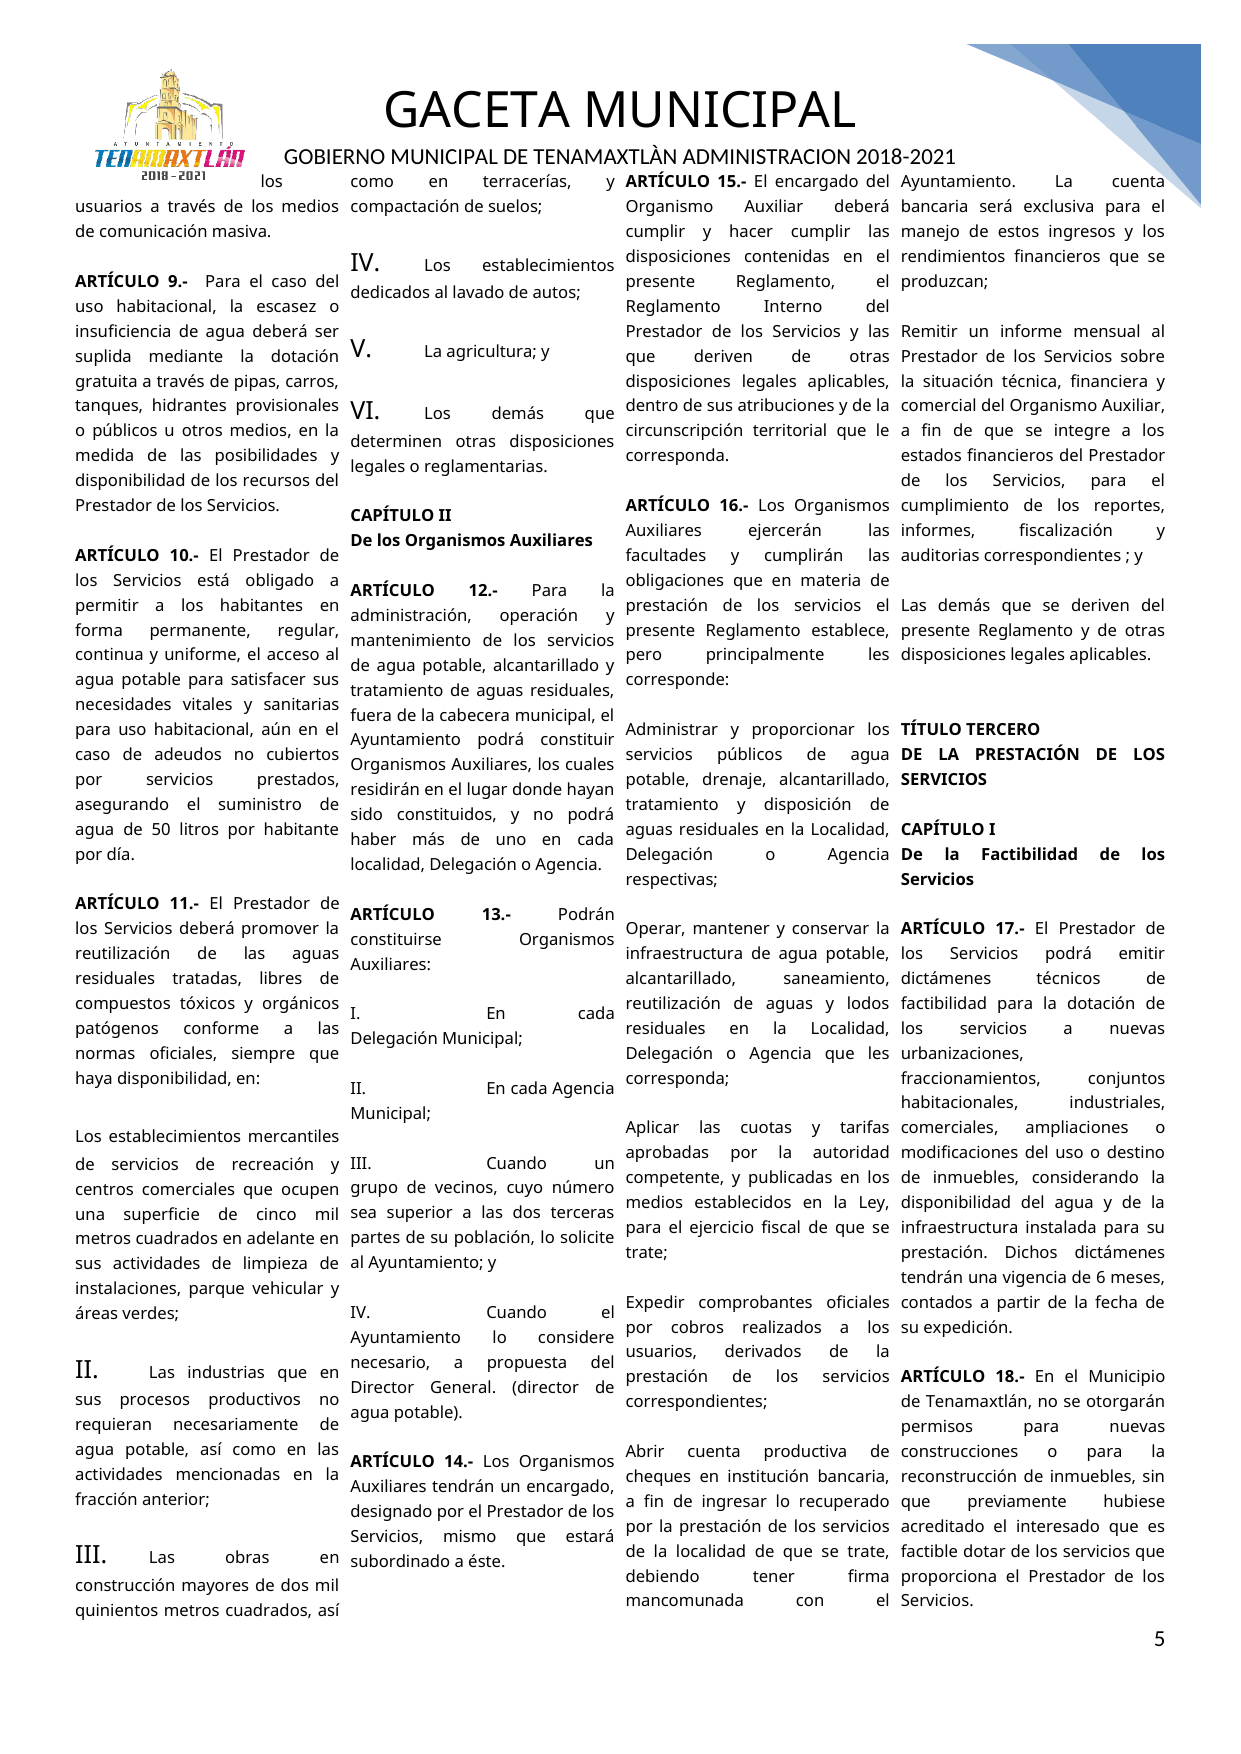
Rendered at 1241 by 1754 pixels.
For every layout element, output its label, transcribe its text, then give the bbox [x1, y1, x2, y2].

list Los establecimientos dedicados al lavado de autos; [350, 245, 614, 304]
text ARTÍCULO 16.- Los Organismos Auxiliares ejercerán las facultades y cumplirán las obligaciones que en materia de prestación de los servicios el presente Reglamento establece, pero principalmente les corresponde: [625, 494, 890, 691]
text ARTÍCULO 10.- El Prestador de los Servicios está obligado a permitir a los habitantes en forma permanente, regular, continua y uniforme, el acceso al agua potable para satisfacer sus necesidades vitales y sanitarias para uso habitacional, aún en el caso de adeudos no cubiertos por servicios prestados, asegurando el suministro de agua de 50 litros por habitante por día. [75, 543, 339, 865]
picture [963, 44, 1201, 208]
list Cuando el Ayuntamiento lo considere necesario, a propuesta del Director General. (director de agua potable). [350, 1301, 614, 1423]
subtitle CAPÍTULO II [350, 504, 614, 527]
text ARTÍCULO 9.- Para el caso del uso habitacional, la escasez o insuficiencia de agua deberá ser suplida mediante la dotación gratuita a través de pipas, carros, tanques, hidrantes provisionales o públicos u otros medios, en la medida de las posibilidades y disponibilidad de los recursos del Prestador de los Servicios. [75, 269, 339, 516]
subtitle De los Organismos Auxiliares [350, 529, 614, 552]
list Operar, mantener y conservar la infraestructura de agua potable, alcantarillado, saneamiento, reutilización de aguas y lodos residuales en la Localidad, Delegación o Agencia que les corresponda; [620, 917, 890, 1089]
list Las industrias que en sus procesos productivos no requieran necesariamente de agua potable, así como en las actividades mencionadas en la fracción anterior; [75, 1351, 339, 1510]
text De la Factibilidad de los Servicios [901, 842, 1165, 890]
picture [86, 62, 249, 181]
list Los establecimientos mercantiles de servicios de recreación y centros comerciales que ocupen una superficie de cinco mil metros cuadrados en adelante en sus actividades de limpieza de instalaciones, parque vehicular y áreas verdes; [0, 1116, 339, 1324]
text TÍTULO TERCERO [901, 718, 1165, 740]
text ARTÍCULO 18.- En el Municipio de Tenamaxtlán, no se otorgarán permisos para nuevas construcciones o para la reconstrucción de inmuebles, sin que previamente hubiese acreditado el interesado que es factible dotar de los servicios que proporciona el Prestador de los Servicios. [901, 1365, 1165, 1612]
list Cuando un grupo de vecinos, cuyo número sea superior a las dos terceras partes de su población, lo solicite al Ayuntamiento; y [350, 1151, 614, 1273]
list En cada Agencia Municipal; [350, 1077, 614, 1124]
list Las demás que se deriven del presente Reglamento y de otras disposiciones legales aplicables. [895, 593, 1165, 666]
text ARTÍCULO 12.- Para la administración, operación y mantenimiento de los servicios de agua potable, alcantarillado y tratamiento de aguas residuales, fuera de la cabecera municipal, el Ayuntamiento podrá constituir Organismos Auxiliares, los cuales residirán en el lugar donde hayan sido constituidos, y no podrá haber más de uno en cada localidad, Delegación o Agencia. [350, 579, 614, 875]
list ARTÍCULO 17.- El Prestador de los Servicios podrá emitir dictámenes técnicos de factibilidad para la dotación de los servicios a nuevas urbanizaciones, fraccionamientos, conjuntos habitacionales, industriales, comerciales, ampliaciones o modificaciones del uso o destino de inmuebles, considerando la disponibilidad del agua y de la infraestructura instalada para su prestación. Dichos dictámenes tendrán una vigencia de 6 meses, contados a partir de la fecha de su expedición. [901, 917, 1165, 1338]
text ARTÍCULO 11.- El Prestador de los Servicios deberá promover la reutilización de las aguas residuales tratadas, libres de compuestos tóxicos y orgánicos patógenos conforme a las normas oficiales, siempre que haya disponibilidad, en: [75, 892, 339, 1089]
text ARTÍCULO 14.- Los Organismos Auxiliares tendrán un encargado, designado por el Prestador de los Servicios, mismo que estará subordinado a éste. [350, 1450, 614, 1572]
list Los demás que determinen otras disposiciones legales o reglamentarias. [350, 393, 614, 477]
text CAPÍTULO I [901, 817, 1165, 840]
list Las obras en construcción mayores de dos mil quinientos metros cuadrados, así como en terracerías, y compactación de suelos; [75, 1537, 339, 1621]
text ARTÍCULO 15.- El encargado del Organismo Auxiliar deberá cumplir y hacer cumplir las disposiciones contenidas en el presente Reglamento, el Reglamento Interno del Prestador de los Servicios y las que deriven de otras disposiciones legales aplicables, dentro de sus atribuciones y de la circunscripción territorial que le corresponda. [625, 170, 890, 467]
list Remitir un informe mensual al Prestador de los Servicios sobre la situación técnica, financiera y comercial del Organismo Auxiliar, a fin de que se integre a los estados financieros del Prestador de los Servicios, para el cumplimiento de los reportes, informes, fiscalización y auditorias correspondientes ; y [895, 319, 1165, 566]
list Expedir comprobantes oficiales por cobros realizados a los usuarios, derivados de la prestación de los servicios correspondientes; [620, 1290, 890, 1413]
list Abrir cuenta productiva de cheques en institución bancaria, a fin de ingresar lo recuperado por la prestación de los servicios de la localidad de que se trate, debiendo tener firma mancomunada con el Ayuntamiento. La cuenta bancaria será exclusiva para el manejo de estos ingresos y los rendimientos financieros que se produzcan; [895, 170, 1165, 292]
list Las obras en construcción mayores de dos mil quinientos metros cuadrados, así como en terracerías, y compactación de suelos; [350, 170, 614, 218]
text DE LA PRESTACIÓN DE LOS SERVICIOS [901, 743, 1165, 790]
text ARTÍCULO 13.- Podrán constituirse Organismos Auxiliares: [350, 902, 614, 975]
list Aplicar las cuotas y tarifas aprobadas por la autoridad competente, y publicadas en los medios establecidos en la Ley, para el ejercicio fiscal de que se trate; [620, 1116, 890, 1263]
list La agricultura; y [350, 331, 614, 365]
list En cada Delegación Municipal; [350, 1002, 614, 1049]
list Administrar y proporcionar los servicios públicos de agua potable, drenaje, alcantarillado, tratamiento y disposición de aguas residuales en la Localidad, Delegación o Agencia respectivas; [620, 718, 890, 890]
list Abrir cuenta productiva de cheques en institución bancaria, a fin de ingresar lo recuperado por la prestación de los servicios de la localidad de que se trate, debiendo tener firma mancomunada con el Ayuntamiento. La cuenta bancaria será exclusiva para el manejo de estos ingresos y los rendimientos financieros que se produzcan; [620, 1440, 890, 1612]
